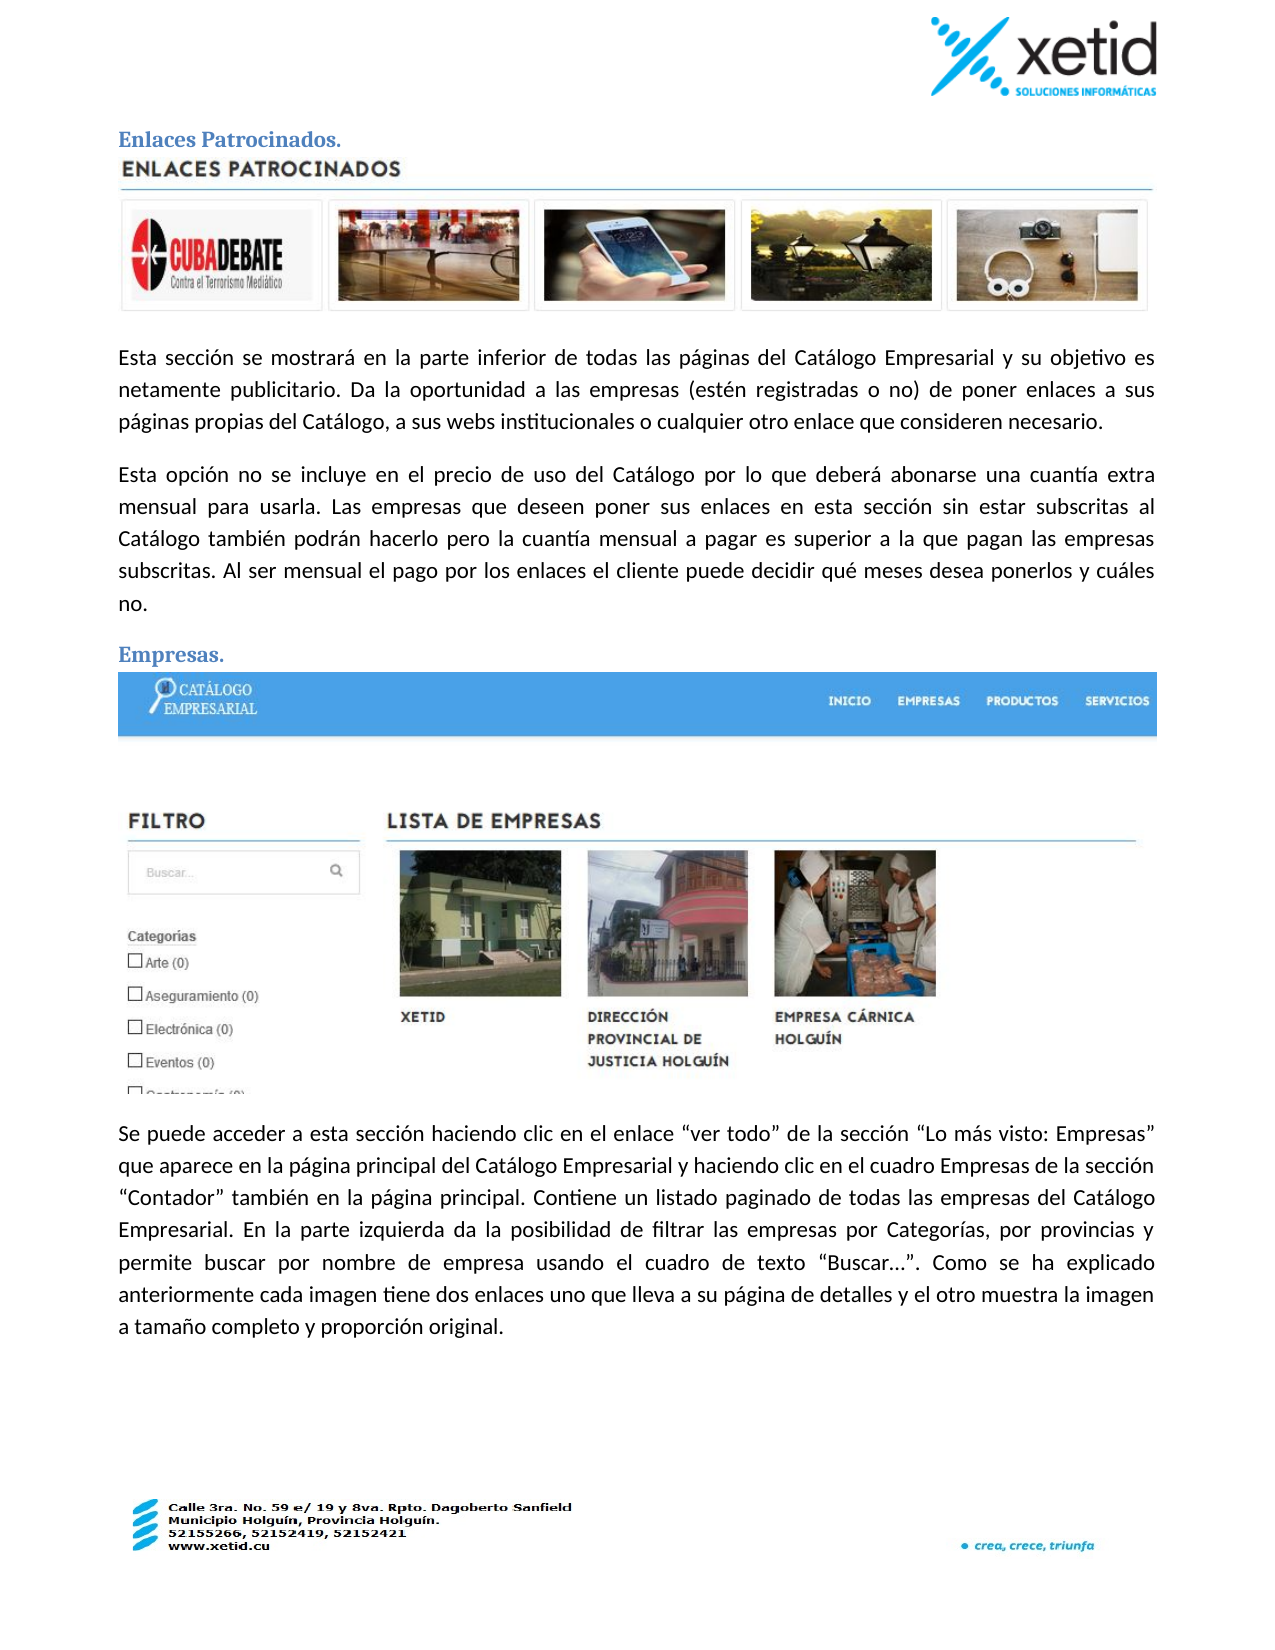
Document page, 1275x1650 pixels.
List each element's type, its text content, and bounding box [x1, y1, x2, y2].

picture [931, 17, 1005, 92]
text Esta sección se mostrará en la parte inferior de todas las páginas del Catálogo Empresarial y su objetivo es netamente publicitario. Da la oportunidad a las empresas (estén registradas o no) de poner enlaces a sus páginas propias del Catálogo, a sus webs institucionales o cualquier otro enlace que consideren necesario. [118, 343, 1157, 435]
subtitle Empresas. [118, 642, 1157, 668]
picture [118, 672, 1157, 1094]
text Esta opción no se incluye en el precio de uso del Catálogo por lo que deberá abonarse una cuantía extra mensual para usarla. Las empresas que deseen poner sus enlaces en esta sección sin estar subscritas al Catálogo también podrán hacerlo pero la cuantía mensual a pagar es superior a la que pagan las empresas subscritas. Al ser mensual el pago por los enlaces el cliente puede decidir qué meses desea ponerlos y cuáles no. [118, 460, 1157, 617]
picture [118, 157, 1157, 318]
text Se puede acceder a esta sección haciendo clic en el enlace “ver todo” de la sección “Lo más visto: Empresas” que aparece en la página principal del Catálogo Empresarial y haciendo clic en el cuadro Empresas de la sección “Contador” también en la página principal. Contiene un listado paginado de todas las empresas del Catálogo Empresarial. En la parte izquierda da la posibilidad de filtrar las empresas por Categorías, por provincias y permite buscar por nombre de empresa usando el cuadro de texto “Buscar…”. Como se ha explicado anteriormente cada imagen tiene dos enlaces uno que lleva a su página de detalles y el otro muestra la imagen a tamaño completo y proporción original. [118, 1119, 1157, 1340]
picture [934, 17, 1157, 96]
subtitle Enlaces Patrocinados. [118, 127, 1157, 153]
picture [132, 1499, 1113, 1559]
